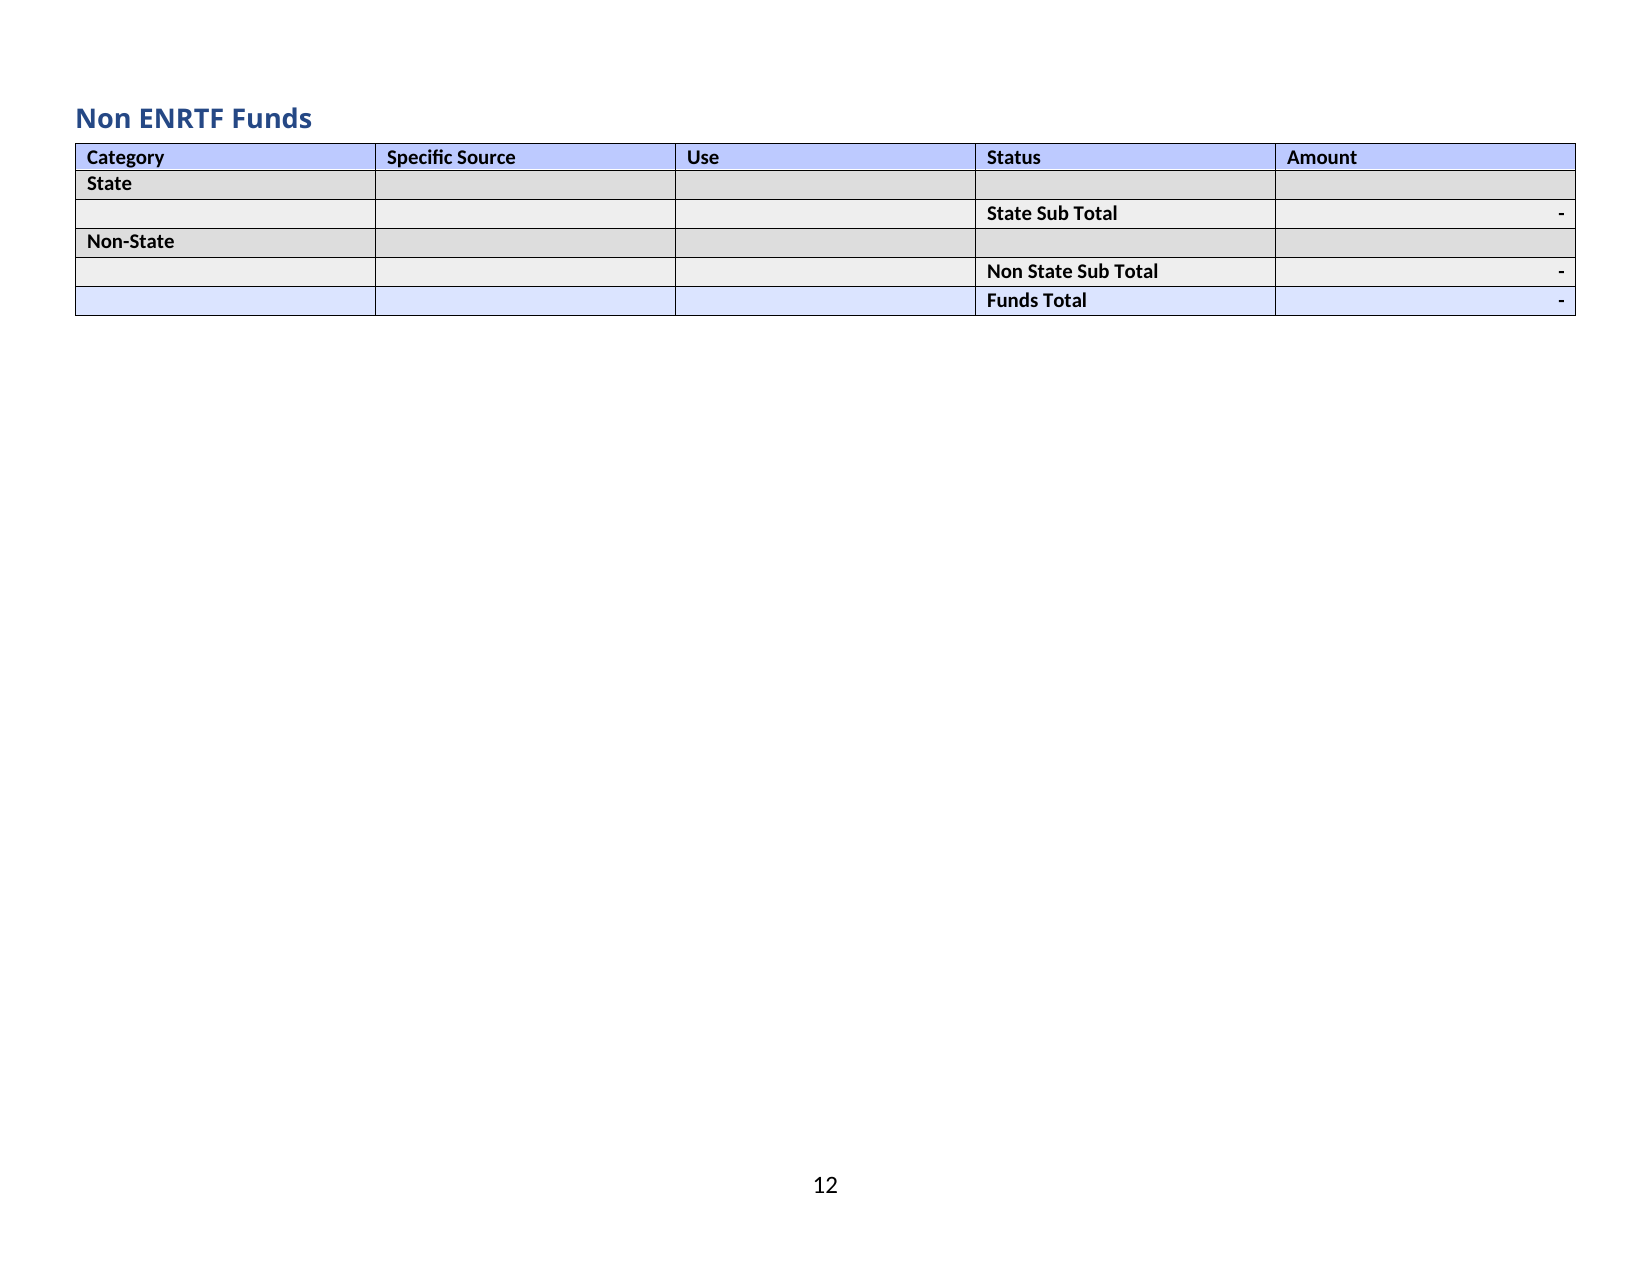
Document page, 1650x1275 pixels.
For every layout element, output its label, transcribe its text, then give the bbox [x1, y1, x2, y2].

table_cell [76, 287, 375, 315]
table_cell [676, 287, 975, 315]
table_cell [376, 200, 675, 228]
table_cell [1276, 171, 1575, 199]
table_cell [376, 258, 675, 286]
table_header Amount [1276, 144, 1575, 169]
table_cell [376, 229, 675, 257]
table_cell - [1276, 287, 1575, 315]
table_cell [676, 229, 975, 257]
subtitle Non ENRTF Funds [75, 100, 1575, 137]
table_cell [676, 258, 975, 286]
table_header Use [676, 144, 975, 169]
table_cell [976, 229, 1275, 257]
table_header Status [976, 144, 1275, 169]
table_cell State [76, 171, 375, 199]
table_cell - [1276, 200, 1575, 228]
table_cell [676, 200, 975, 228]
table_cell [976, 171, 1275, 199]
table_cell [376, 287, 675, 315]
table_cell [1276, 229, 1575, 257]
table_header Category [76, 144, 375, 169]
table_cell - [1276, 258, 1575, 286]
table_cell [76, 258, 375, 286]
table_header Specific Source [376, 144, 675, 169]
table_cell Non State Sub Total [976, 258, 1275, 286]
table_cell [676, 171, 975, 199]
table_cell [76, 200, 375, 228]
table_cell Funds Total [976, 287, 1275, 315]
table_cell State Sub Total [976, 200, 1275, 228]
table_cell [376, 171, 675, 199]
table_cell Non-State [76, 229, 375, 257]
